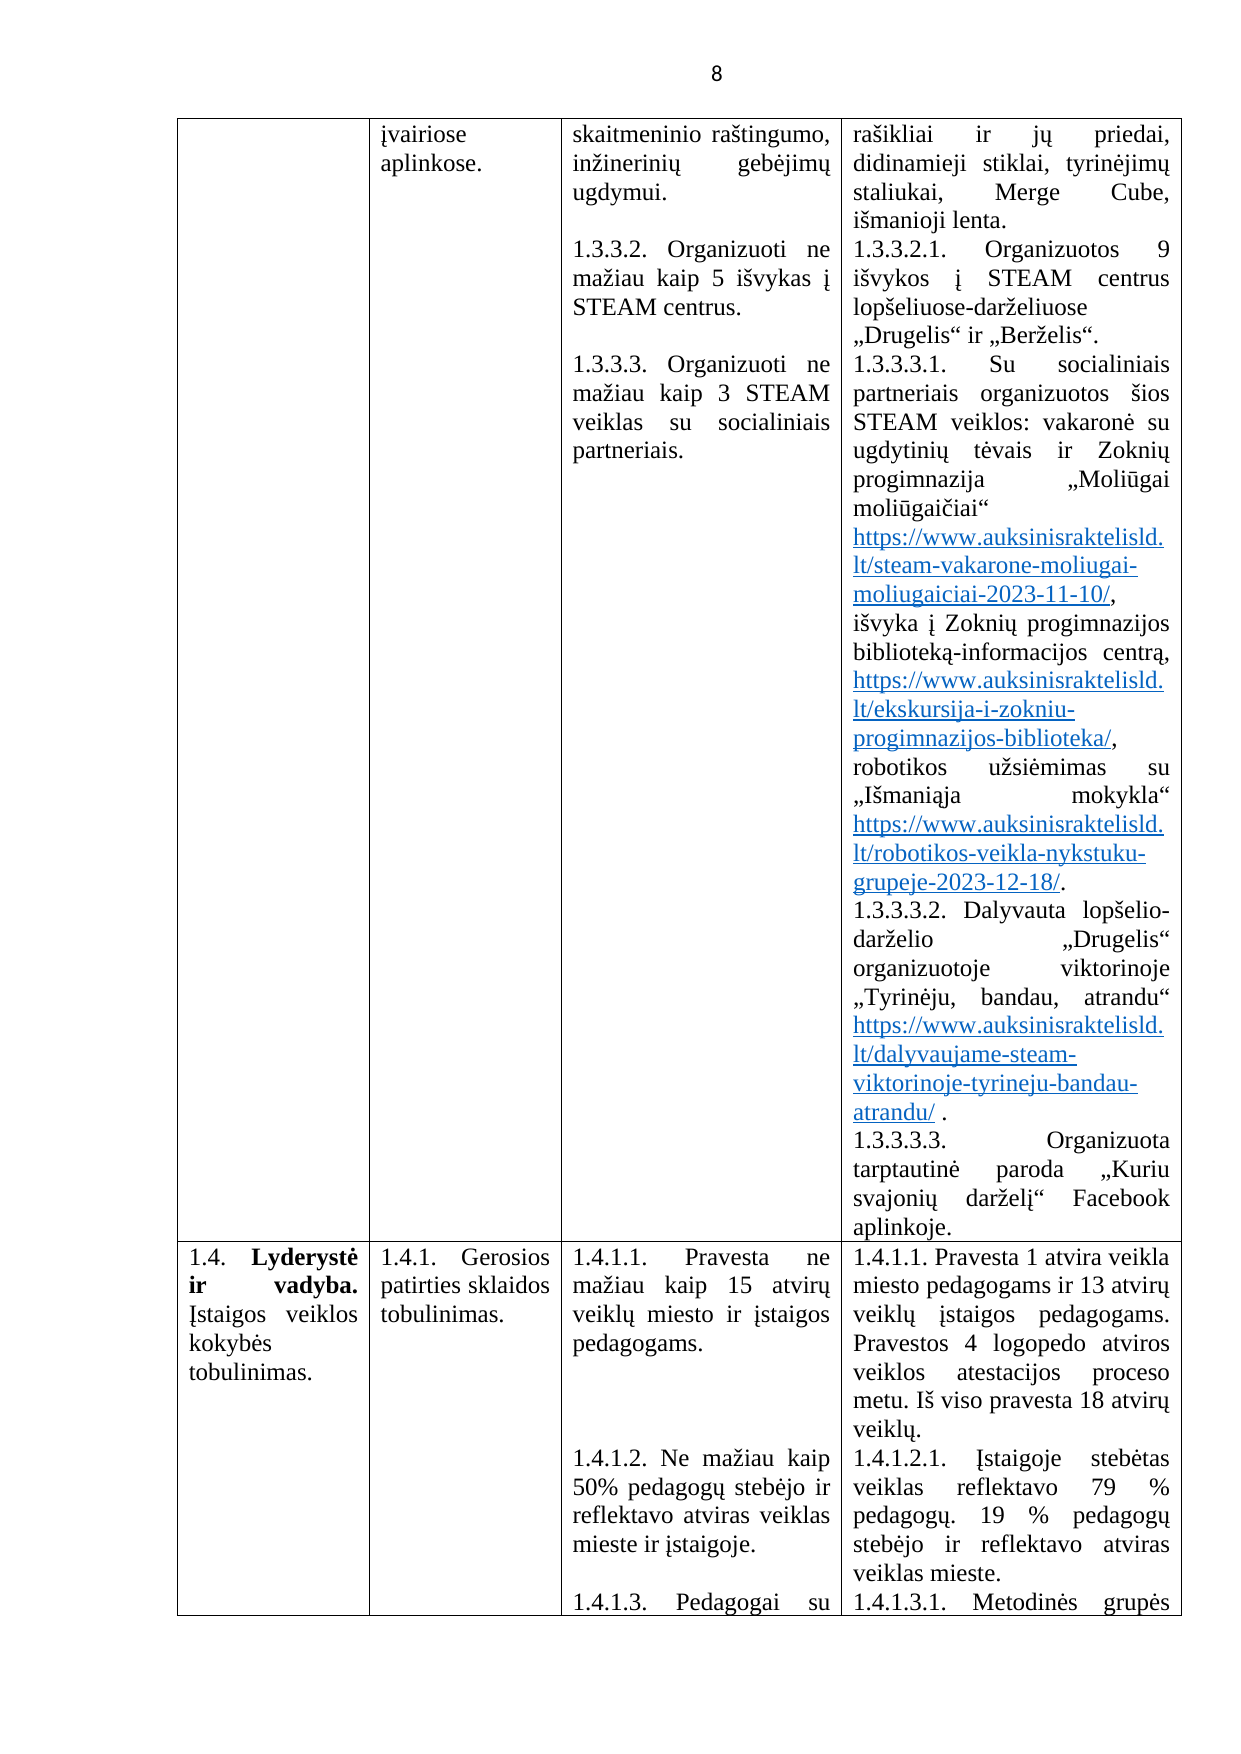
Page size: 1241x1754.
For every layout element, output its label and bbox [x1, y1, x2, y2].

table_cell [842, 119, 1181, 1241]
table_cell [562, 1242, 841, 1615]
table_cell [562, 119, 841, 1241]
table_cell [370, 119, 561, 1241]
table_cell [842, 1242, 1181, 1615]
table_cell [370, 1242, 561, 1615]
table_cell [178, 1242, 369, 1615]
